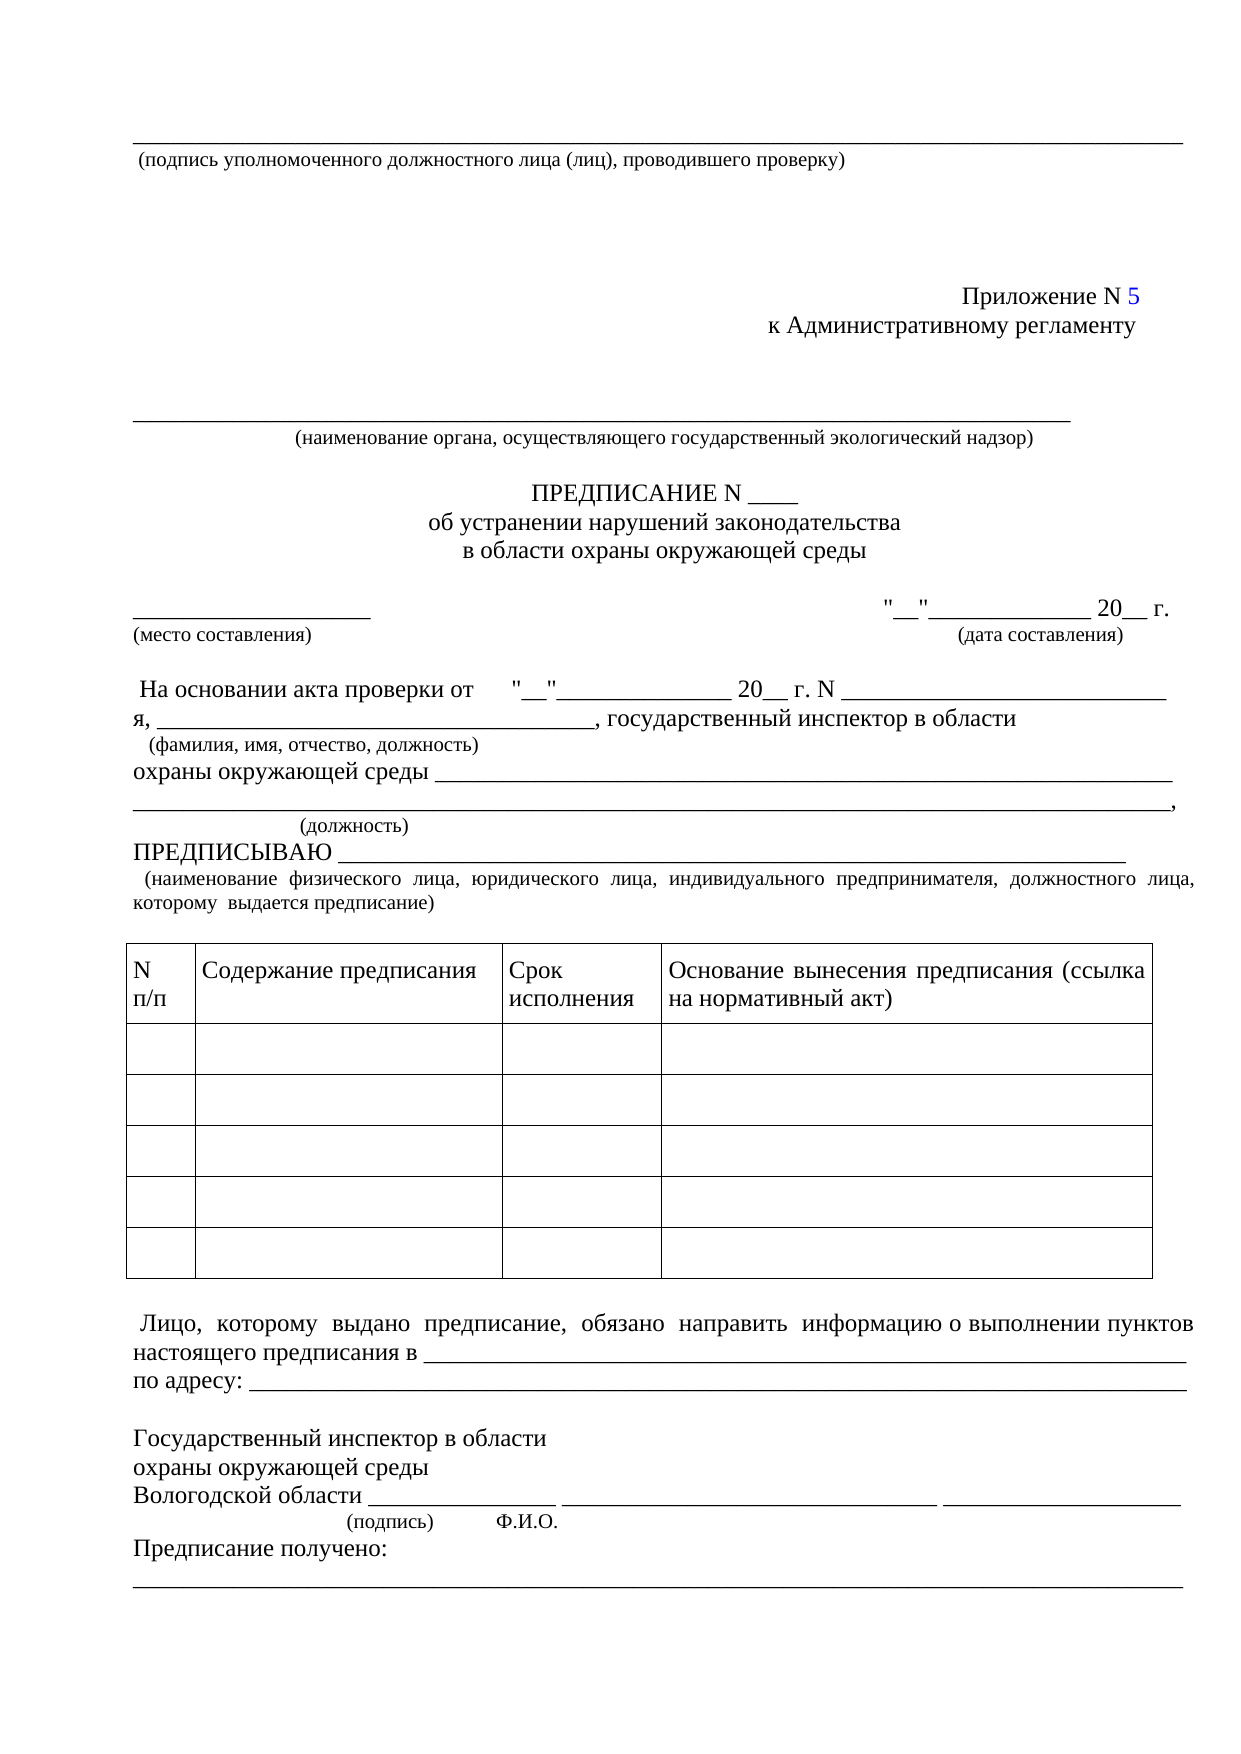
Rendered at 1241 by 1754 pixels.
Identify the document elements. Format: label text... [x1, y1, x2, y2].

table_cell [503, 1177, 661, 1227]
table_cell [503, 1126, 661, 1176]
table_header Содержание предписания [196, 944, 502, 1023]
table_cell [662, 1075, 1152, 1125]
text в области охраны окружающей среды [133, 535, 1196, 564]
table_cell [196, 1177, 502, 1227]
text охраны окружающей среды ___________________________________________________________ [133, 756, 1196, 785]
table_cell [196, 1075, 502, 1125]
text ПРЕДПИСАНИЕ N ____ [133, 478, 1196, 507]
text Государственный инспектор в области [133, 1423, 1196, 1452]
table_cell [196, 1024, 502, 1074]
table_cell [662, 1228, 1152, 1278]
text Вологодской области _______________ ______________________________ ___________________ [133, 1480, 1196, 1509]
table_cell [127, 1126, 195, 1176]
text ___________________ "__"_____________ 20__ г. [133, 593, 1196, 622]
text ПРЕДПИСЫВАЮ _______________________________________________________________ [133, 837, 1196, 866]
text охраны окружающей среды [133, 1452, 1196, 1480]
table_cell [662, 1024, 1152, 1074]
table_cell [503, 1024, 661, 1074]
text (фамилия, имя, отчество, должность) [133, 732, 1196, 756]
text (наименование органа, осуществляющего государственный экологический надзор) [133, 425, 1196, 449]
table_cell [662, 1126, 1152, 1176]
table_cell [127, 1075, 195, 1125]
text ___________________________________________________________________________ [133, 396, 1196, 425]
table_cell [196, 1228, 502, 1278]
text по адресу: ___________________________________________________________________________ [133, 1365, 1196, 1394]
table_cell [662, 1177, 1152, 1227]
table_cell [127, 1228, 195, 1278]
text я, ___________________________________, государственный инспектор в области [133, 703, 1196, 732]
text Предписание получено: [133, 1533, 1196, 1562]
table_cell [127, 1024, 195, 1074]
table_header Основание вынесения предписания (ссылка на нормативный акт) [662, 944, 1152, 1023]
table_cell [196, 1126, 502, 1176]
table_cell [503, 1228, 661, 1278]
table_header Срок исполнения [503, 944, 661, 1023]
text ____________________________________________________________________________________ [133, 1562, 1196, 1591]
text (наименование физического лица, юридического лица, индивидуального предпринимателя, должностного лица, которому выдается предписание) [133, 866, 1196, 914]
text Лицо, которому выдано предписание, обязано направить информацию о выполнении пунктов настоящего предписания в _____________________________________________________________ [133, 1308, 1196, 1365]
text (место составления) (дата составления) [133, 622, 1196, 646]
text ____________________________________________________________________________________ [133, 118, 1196, 147]
table_cell [503, 1075, 661, 1125]
table_cell [127, 1177, 195, 1227]
text Приложение N 5 [768, 281, 1196, 310]
text к Административному регламенту [768, 310, 1196, 339]
text (подпись уполномоченного должностного лица (лиц), проводившего проверку) [133, 147, 1196, 171]
text об устранении нарушений законодательства [133, 507, 1196, 535]
text На основании акта проверки от "__"______________ 20__ г. N __________________________ [133, 674, 1196, 703]
text (должность) [133, 813, 1196, 837]
text (подпись) Ф.И.О. [133, 1509, 1196, 1533]
table_header N п/п [127, 944, 195, 1023]
text ___________________________________________________________________________________, [133, 785, 1196, 813]
